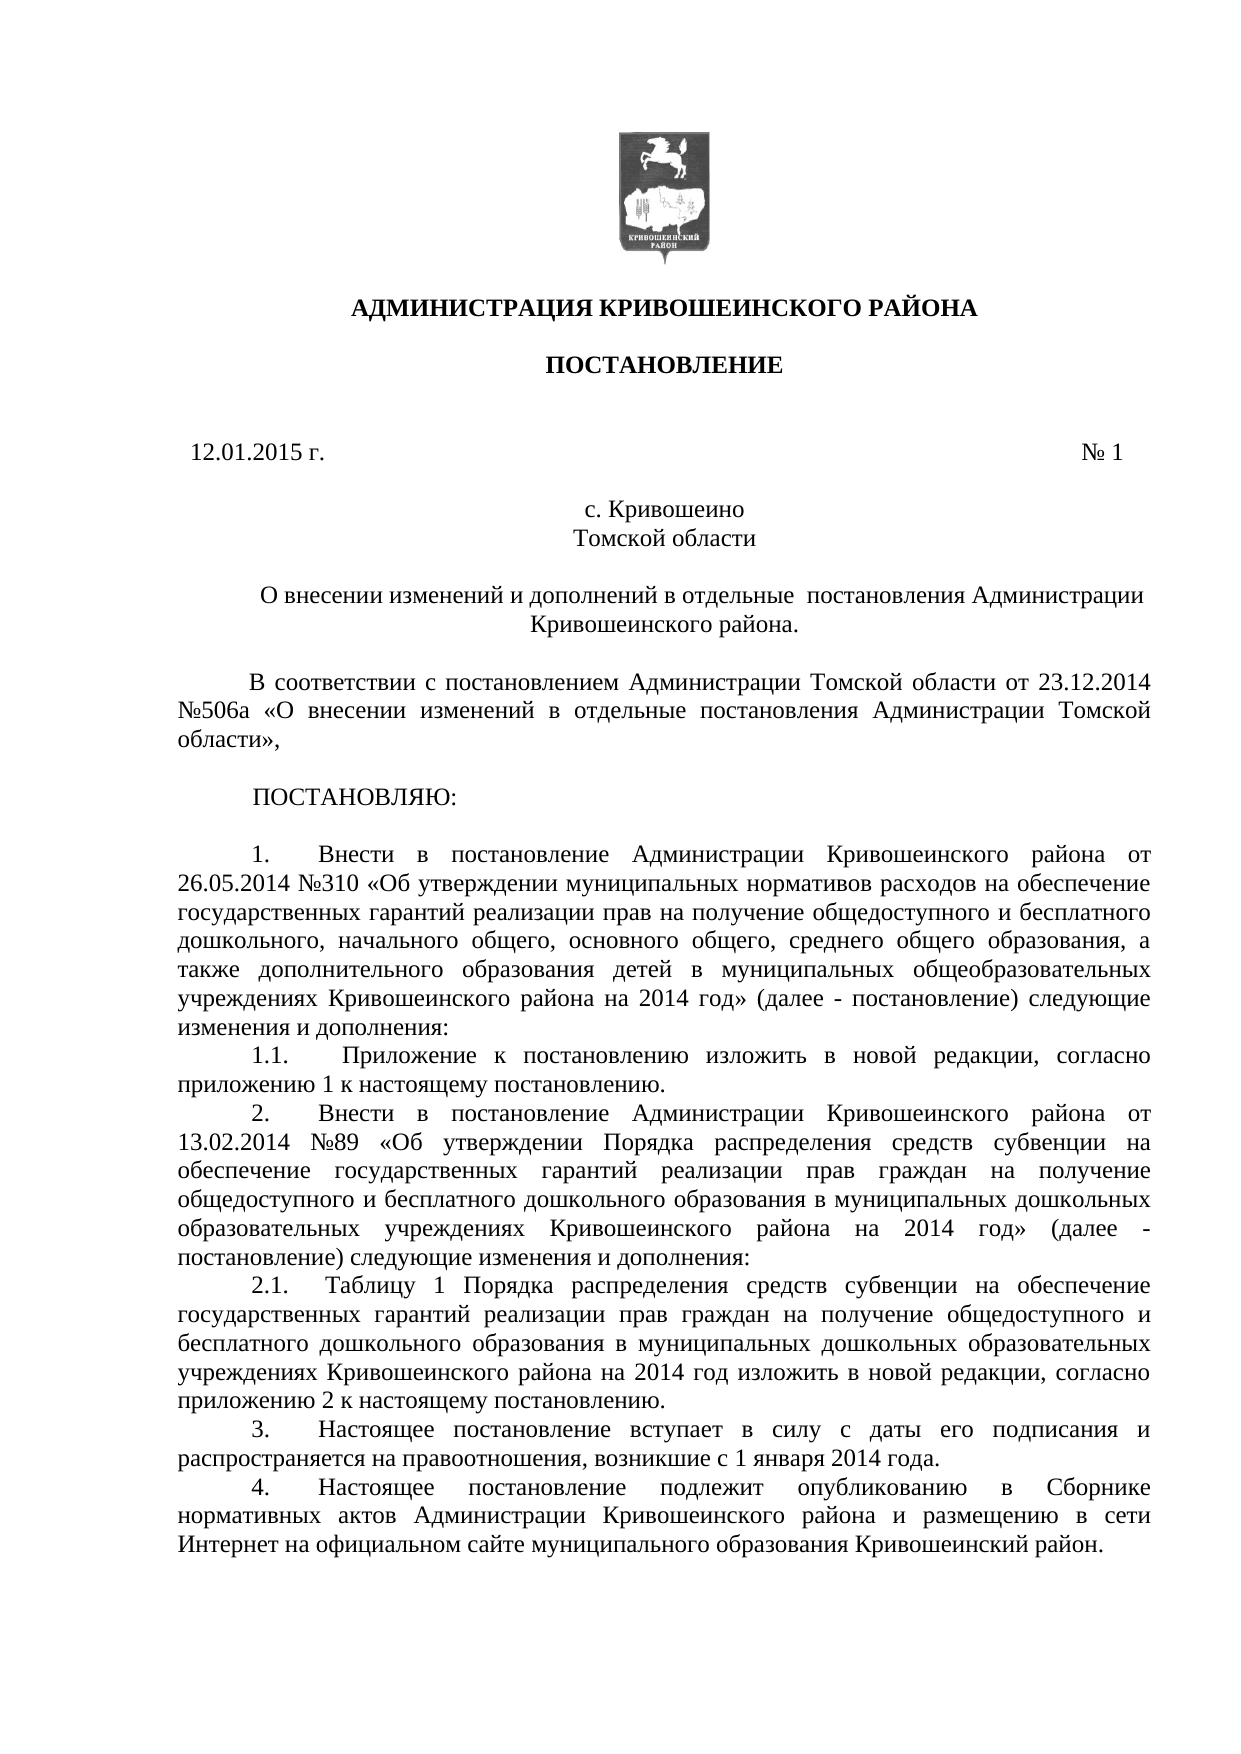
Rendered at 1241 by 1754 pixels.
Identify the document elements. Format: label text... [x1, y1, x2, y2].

list Внести в постановление Администрации Кривошеинского района от 26.05.2014 №310 «Об утверждении муниципальных нормативов расходов на обеспечение государственных гарантий реализации прав на получение общедоступного и бесплатного дошкольного, начального общего, основного общего, среднего общего образования, а также дополнительного образования детей в муниципальных общеобразовательных учреждениях Кривошеинского района на 2014 год» (далее - постановление) следующие изменения и дополнения: [177, 839, 1152, 1040]
list Приложение к постановлению изложить в новой редакции, согласно приложению 1 к настоящему постановлению. [177, 1040, 1152, 1098]
title АДМИНИСТРАЦИЯ КРИВОШЕИНСКОГО РАЙОНА [177, 293, 1152, 322]
title О внесении изменений и дополнений в отдельные постановления Администрации Кривошеинского района. [177, 580, 1152, 638]
title ПОСТАНОВЛЕНИЕ [177, 350, 1152, 379]
list Настоящее постановление вступает в силу с даты его подписания и распространяется на правоотношения, возникшие с 1 января 2014 года. [177, 1414, 1152, 1472]
text ПОСТАНОВЛЯЮ: [177, 782, 1152, 810]
title В соответствии с постановлением Администрации Томской области от 23.12.2014 №506а «О внесении изменений в отдельные постановления Администрации Томской области», [177, 667, 1152, 753]
list Настоящее постановление подлежит опубликованию в Сборнике нормативных актов Администрации Кривошеинского района и размещению в сети Интернет на официальном сайте муниципального образования Кривошеинский район. [177, 1472, 1152, 1558]
title 12.01.2015 г. № 1 [177, 437, 1152, 465]
picture [619, 132, 710, 265]
text 2.1. Таблицу 1 Порядка распределения средств субвенции на обеспечение государственных гарантий реализации прав граждан на получение общедоступного и бесплатного дошкольного образования в муниципальных дошкольных образовательных учреждениях Кривошеинского района на 2014 год изложить в новой редакции, согласно приложению 2 к настоящему постановлению. [177, 1270, 1152, 1414]
title с. Кривошеино [177, 494, 1152, 523]
list Внести в постановление Администрации Кривошеинского района от 13.02.2014 №89 «Об утверждении Порядка распределения средств субвенции на обеспечение государственных гарантий реализации прав граждан на получение общедоступного и бесплатного дошкольного образования в муниципальных дошкольных образовательных учреждениях Кривошеинского района на 2014 год» (далее - постановление) следующие изменения и дополнения: [177, 1098, 1152, 1270]
title Томской области [177, 523, 1152, 552]
